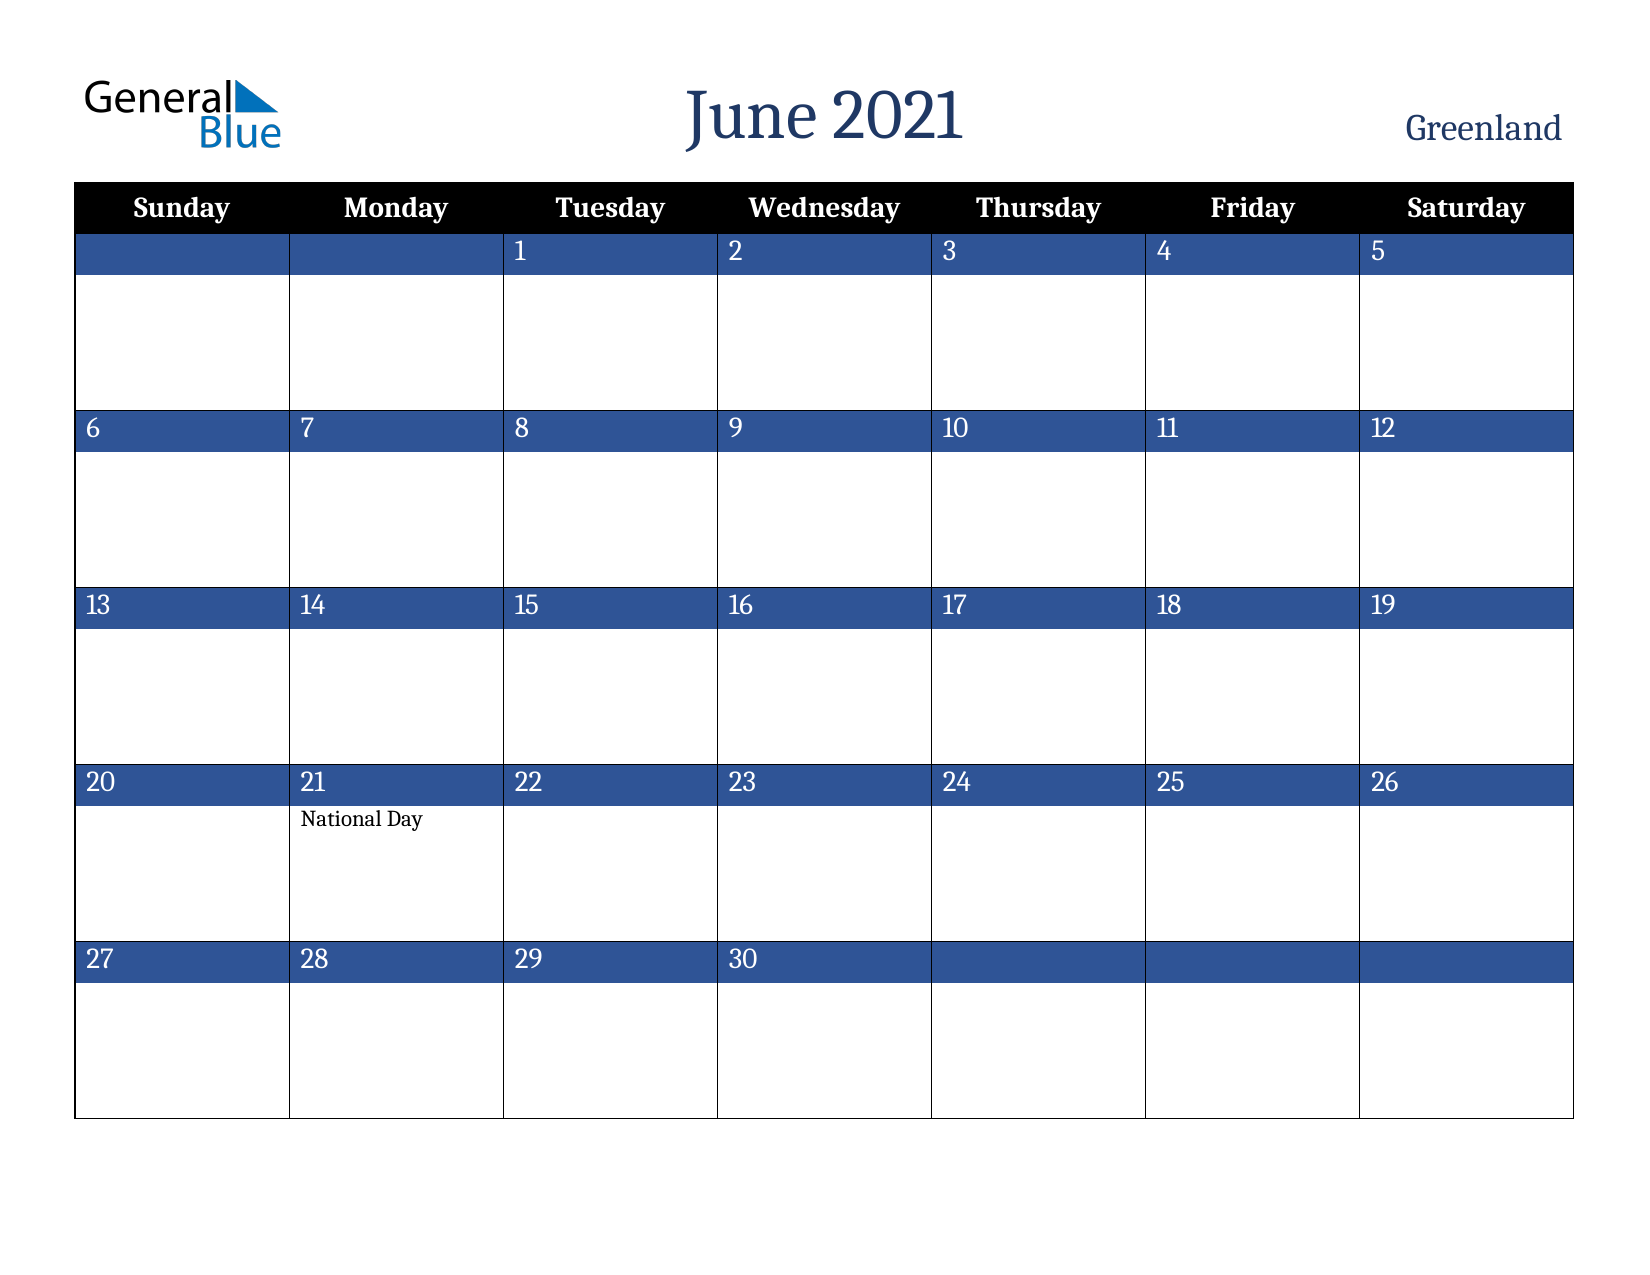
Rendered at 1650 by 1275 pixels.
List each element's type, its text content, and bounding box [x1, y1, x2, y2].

table_cell [290, 234, 503, 275]
table_cell Sunday [76, 183, 289, 233]
table_cell [932, 452, 1145, 587]
table_cell 16 [718, 588, 931, 629]
table_cell [290, 983, 503, 1118]
table_cell National Day [290, 806, 503, 941]
table_cell [1146, 983, 1359, 1118]
table_cell Saturday [1360, 183, 1573, 233]
table_cell [1360, 983, 1573, 1118]
table_cell [718, 275, 931, 410]
table_cell 21 [290, 765, 503, 806]
table_cell Wednesday [718, 183, 931, 233]
table_cell 8 [504, 411, 717, 452]
table_header [75, 75, 503, 182]
table_cell 11 [1146, 411, 1359, 452]
table_cell 3 [932, 234, 1145, 275]
table_cell 7 [290, 411, 503, 452]
table_cell 27 [76, 942, 289, 983]
table_cell Monday [290, 183, 503, 233]
table_cell [76, 983, 289, 1118]
table_cell [76, 452, 289, 587]
table_cell 19 [1360, 588, 1573, 629]
table_cell [1146, 806, 1359, 941]
table_cell [932, 983, 1145, 1118]
table_cell [504, 452, 717, 587]
table_header June 2021 [503, 75, 1146, 182]
table_cell 13 [76, 588, 289, 629]
table_cell [504, 806, 717, 941]
table_cell [1146, 942, 1359, 983]
table_cell 20 [76, 765, 289, 806]
table_cell 5 [1360, 234, 1573, 275]
table_cell [1360, 942, 1573, 983]
table_cell [76, 275, 289, 410]
table_cell 23 [718, 765, 931, 806]
table_cell 1 [504, 234, 717, 275]
table_cell 24 [932, 765, 1145, 806]
table_cell [932, 629, 1145, 764]
table_cell [1360, 806, 1573, 941]
table_cell [1146, 275, 1359, 410]
table_cell [1360, 452, 1573, 587]
table_cell [504, 983, 717, 1118]
table_cell 9 [718, 411, 931, 452]
table_cell 28 [290, 942, 503, 983]
table_cell 14 [290, 588, 503, 629]
table_cell Thursday [932, 183, 1145, 233]
table_cell Tuesday [504, 183, 717, 233]
table_cell Friday [1146, 183, 1359, 233]
table_cell [76, 234, 289, 275]
table_cell 18 [1146, 588, 1359, 629]
table_cell 25 [1146, 765, 1359, 806]
table_cell 30 [718, 942, 931, 983]
table_cell [1146, 452, 1359, 587]
table_cell 22 [504, 765, 717, 806]
table_cell [718, 806, 931, 941]
table_cell [718, 983, 931, 1118]
table_cell [290, 629, 503, 764]
table_cell [718, 629, 931, 764]
table_cell 26 [1360, 765, 1573, 806]
table_cell 2 [718, 234, 931, 275]
table_cell 12 [1360, 411, 1573, 452]
table_cell [76, 629, 289, 764]
table_cell 6 [76, 411, 289, 452]
table_cell 29 [504, 942, 717, 983]
table_cell [1360, 275, 1573, 410]
table_cell [932, 806, 1145, 941]
table_cell [932, 942, 1145, 983]
table_cell [504, 275, 717, 410]
picture [85, 80, 281, 148]
table_cell [1360, 629, 1573, 764]
table_cell [932, 275, 1145, 410]
table_cell [504, 629, 717, 764]
table_cell [718, 452, 931, 587]
table_cell 15 [504, 588, 717, 629]
table_cell [76, 806, 289, 941]
table_cell 10 [932, 411, 1145, 452]
table_header Greenland [1146, 75, 1574, 182]
table_cell [290, 452, 503, 587]
table_cell [290, 275, 503, 410]
table_cell 17 [932, 588, 1145, 629]
table_cell 4 [1146, 234, 1359, 275]
table_cell [1146, 629, 1359, 764]
